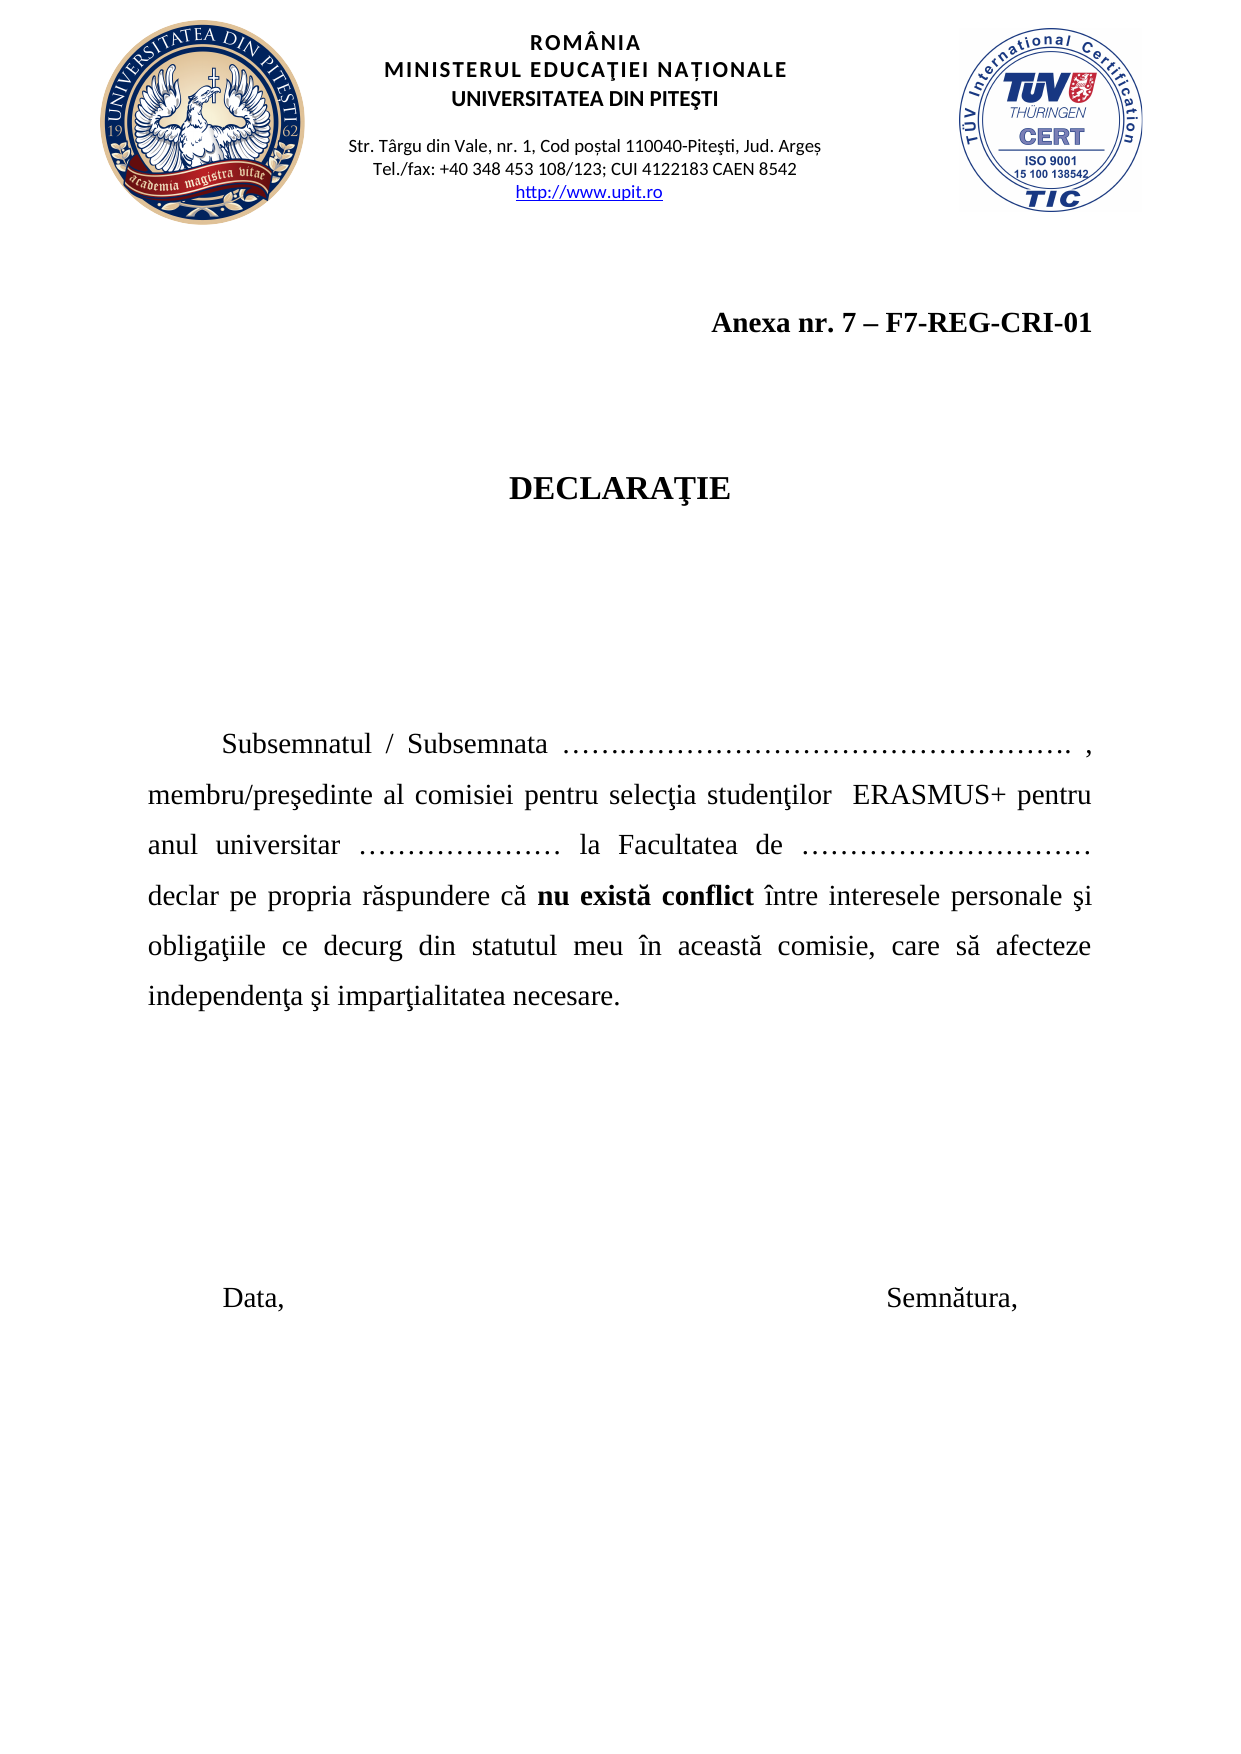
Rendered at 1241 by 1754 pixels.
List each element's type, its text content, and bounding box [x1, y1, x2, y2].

text Anexa nr. 7 – F7-REG-CRI-01 [206, 305, 1093, 338]
text Data, Semnătura, [148, 1280, 1093, 1314]
picture [959, 28, 1143, 212]
text DECLARAŢIE [148, 468, 1093, 506]
picture [100, 20, 305, 233]
text Subsemnatul / Subsemnata …….………………………………………. , membru/preşedinte al comisiei pentru selecţia studenţilor ERASMUS+ pentru anul universitar ………………… la Facultatea de ………………………… declar pe propria răspundere că nu există conflict între interesele personale şi obligaţiile ce decurg din statutul meu în această comisie, care să afecteze independenţa şi imparţialitatea necesare. [148, 727, 1093, 1012]
